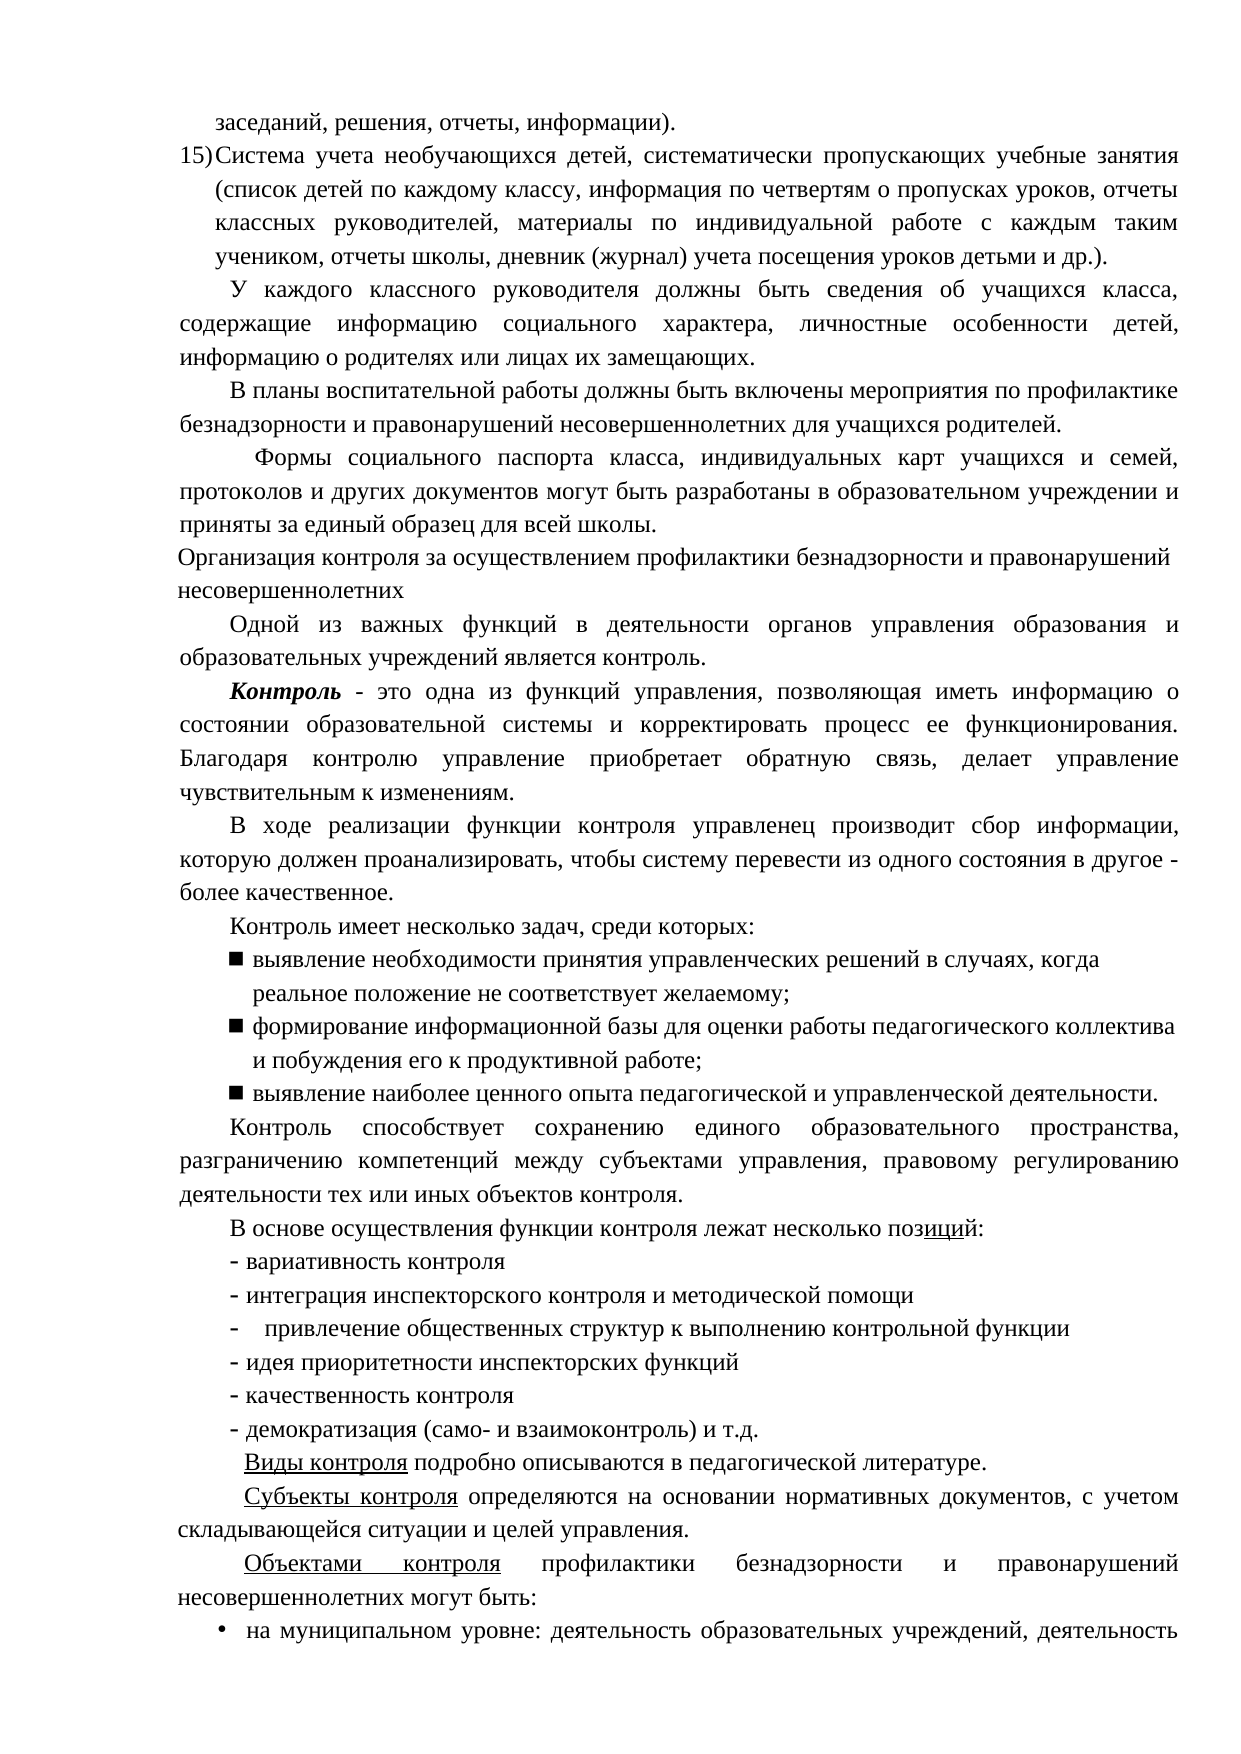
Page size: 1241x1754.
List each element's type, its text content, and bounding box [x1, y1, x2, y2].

list выявление наиболее ценного опыта педагогической и управленческой деятельности. [227, 1075, 1179, 1109]
text Субъекты контроля определяются на основании нормативных документов, с учетом складывающейся ситуации и целей управления. [177, 1478, 1179, 1545]
text Формы социального паспорта класса, индивидуальных карт учащихся и семей, протоколов и других документов могут быть разработаны в образовательном учреждении и приняты за единый образец для всей школы. [179, 439, 1179, 539]
list привлечение общественных структур к выполнению контрольной функции [179, 1310, 1179, 1343]
list качественность контроля [179, 1377, 1181, 1411]
text Контроль - это одна из функций управления, позволяющая иметь информацию о состоянии образовательной системы и корректировать процесс ее функционирования. Благодаря контролю управление приобретает обратную связь, делает управление чувствительным к изменениям. [179, 673, 1179, 807]
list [217, 1612, 1179, 1645]
list выявление необходимости принятия управленческих решений в случаях, когда реальное положение не соответствует желаемому; [227, 941, 1179, 1008]
text Контроль способствует сохранению единого образовательного пространства, разграничению компетенций между субъектами управления, правовому регулированию деятельности тех или иных объектов контроля. [179, 1109, 1179, 1209]
list интеграция инспекторского контроля и методической помощи [179, 1276, 1181, 1310]
text Контроль имеет несколько задач, среди которых: [179, 907, 1181, 941]
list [179, 103, 1179, 137]
list формирование информационной базы для оценки работы педагогического коллектива и побуждения его к продуктивной работе; [227, 1008, 1179, 1075]
text В ходе реализации функции контроля управленец производит сбор информации, которую должен проанализировать, чтобы систему перевести из одного состояния в другое - более качественное. [179, 807, 1179, 907]
text В планы воспитательной работы должны быть включены мероприятия по профилактике безнадзорности и правонарушений несовершеннолетних для учащихся родителей. [179, 372, 1179, 439]
text Одной из важных функций в деятельности органов управления образования и образовательных учреждений является контроль. [179, 606, 1179, 673]
list Система учета необучающихся детей, систематически пропускающих учебные занятия (список детей по каждому классу, информация по четвертям о пропусках уроков, отчеты классных руководителей, материалы по индивидуальной работе с каждым таким учеником, отчеты школы, дневник (журнал) учета посещения уроков детьми и др.). [179, 137, 1179, 271]
text Объектами контроля профилактики безнадзорности и правонарушений несовершеннолетних могут быть: [177, 1545, 1179, 1612]
text Организация контроля за осуществлением профилактики безнадзорности и правонарушений несовершеннолетних [177, 539, 1179, 606]
text В основе осуществления функции контроля лежат несколько позиций: [179, 1209, 1181, 1243]
text Виды контроля подробно описываются в педагогической литературе. [177, 1444, 1181, 1478]
list идея приоритетности инспекторских функций [179, 1343, 1181, 1377]
text У каждого классного руководителя должны быть сведения об учащихся класса, содержащие информацию социального характера, личностные особенности детей, информацию о родителях или лицах их замещающих. [179, 271, 1179, 372]
list вариативность контроля [179, 1243, 1181, 1276]
list демократизация (само- и взаимоконтроль) и т.д. [179, 1411, 1181, 1444]
